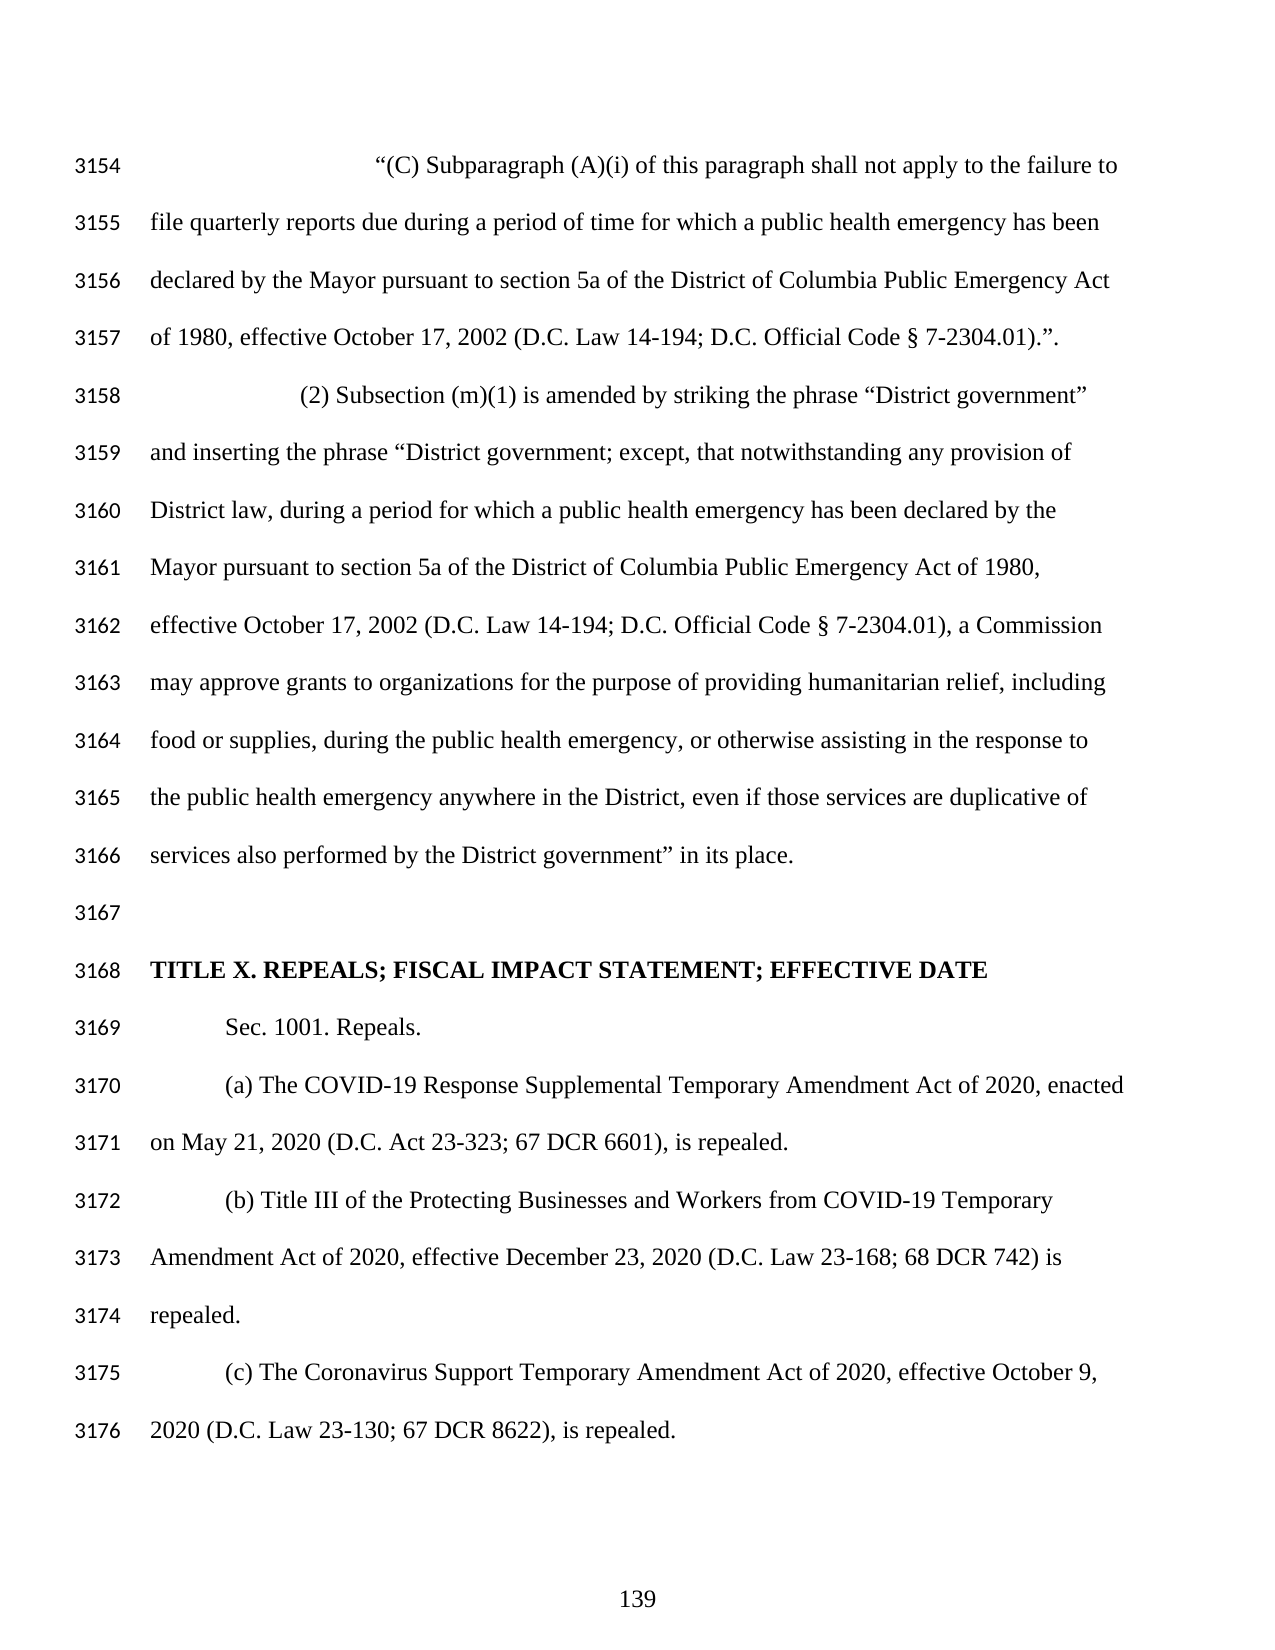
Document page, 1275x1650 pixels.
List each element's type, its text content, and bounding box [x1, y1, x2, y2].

subtitle Sec. 1001. Repeals. [150, 1012, 1125, 1041]
text (c) The Coronavirus Support Temporary Amendment Act of 2020, effective October 9, 2020 (D.C. Law 23-130; 67 DCR 8622), is repealed. [150, 1357, 1125, 1444]
text (b) Title III of the Protecting Businesses and Workers from COVID-19 Temporary Amendment Act of 2020, effective December 23, 2020 (D.C. Law 23-168; 68 DCR 742) is repealed. [150, 1185, 1125, 1329]
text (a) The COVID-19 Response Supplemental Temporary Amendment Act of 2020, enacted on May 21, 2020 (D.C. Act 23-323; 67 DCR 6601), is repealed. [150, 1070, 1125, 1156]
text (2) Subsection (m)(1) is amended by striking the phrase “District government” and inserting the phrase “District government; except, that notwithstanding any provision of District law, during a period for which a public health emergency has been declared by the Mayor pursuant to section 5a of the District of Columbia Public Emergency Act of 1980, effective October 17, 2002 (D.C. Law 14-194; D.C. Official Code § 7-2304.01), a Commission may approve grants to organizations for the purpose of providing humanitarian relief, including food or supplies, during the public health emergency, or otherwise assisting in the response to the public health emergency anywhere in the District, even if those services are duplicative of services also performed by the District government” in its place. [150, 380, 1125, 869]
text “(C) Subparagraph (A)(i) of this paragraph shall not apply to the failure to file quarterly reports due during a period of time for which a public health emergency has been declared by the Mayor pursuant to section 5a of the District of Columbia Public Emergency Act of 1980, effective October 17, 2002 (D.C. Law 14-194; D.C. Official Code § 7-2304.01).”. [150, 150, 1125, 351]
subtitle TITLE X. REPEALS; FISCAL IMPACT STATEMENT; EFFECTIVE DATE [150, 955, 1125, 984]
